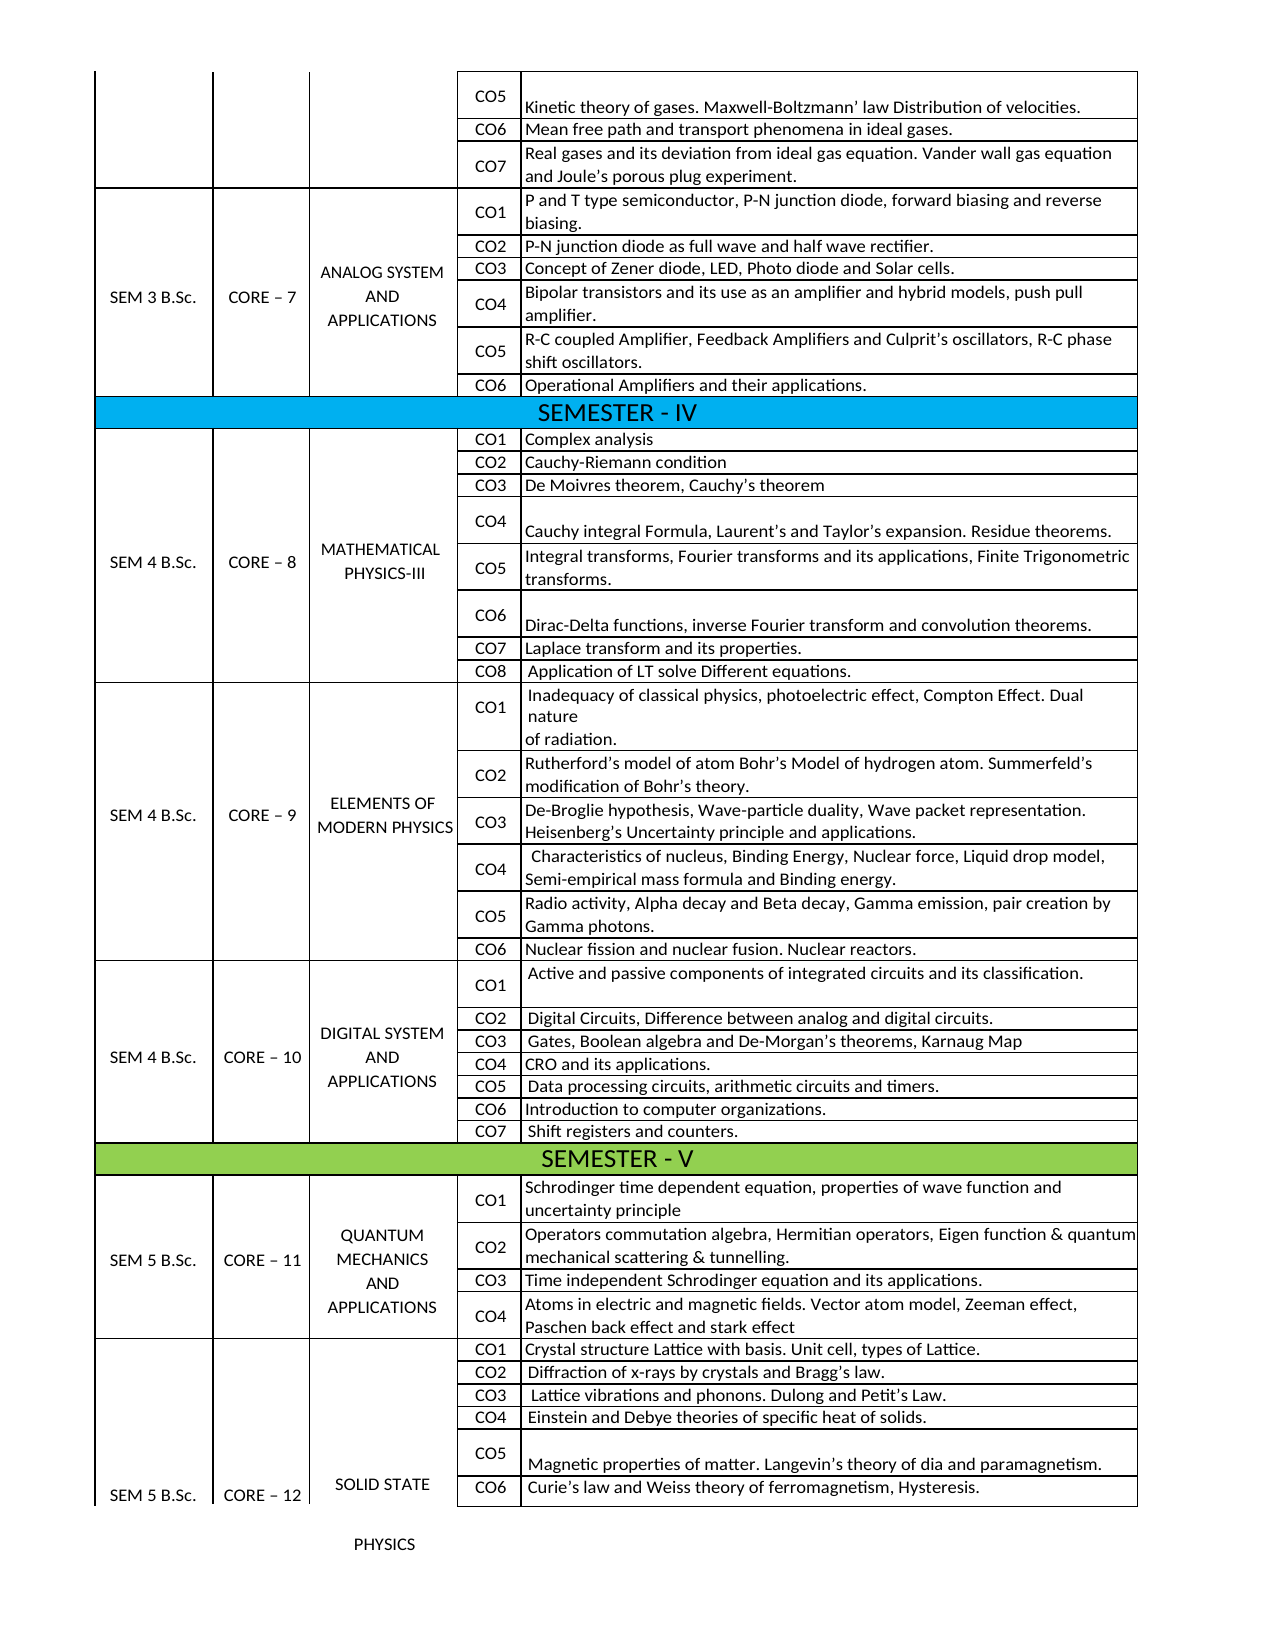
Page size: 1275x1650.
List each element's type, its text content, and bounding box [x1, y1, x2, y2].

text PHYSICS [354, 1533, 1150, 1555]
